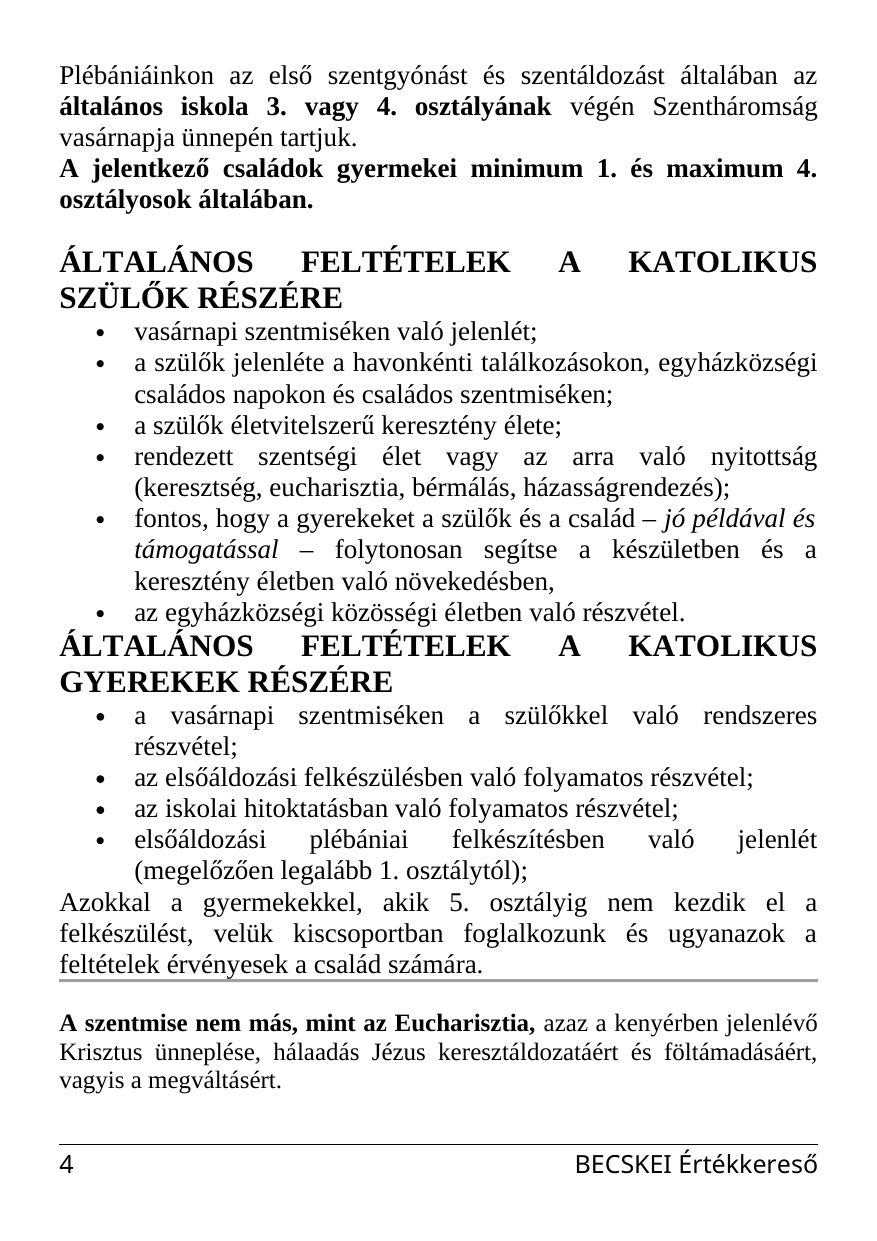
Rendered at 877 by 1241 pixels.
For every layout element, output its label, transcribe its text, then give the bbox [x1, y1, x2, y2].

text Azokkal a gyermekekkel, akik 5. osztályig nem kezdik el a felkészülést, velük kiscsoportban foglalkozunk és ugyanazok a feltételek érvényesek a család számára. [59, 886, 818, 979]
text A szentmise nem más, mint az Eucharisztia, azaz a kenyérben jelenlévő Krisztus ünneplése, hálaadás Jézus keresztáldozatáért és föltámadásáért, vagyis a megváltásért. [59, 1008, 818, 1094]
list az egyházközségi közösségi életben való részvétel. [97, 596, 818, 627]
list a szülők életvitelszerű keresztény élete; [97, 409, 818, 440]
list az elsőáldozási felkészülésben való folyamatos részvétel; [97, 761, 818, 792]
list az iskolai hitoktatásban való folyamatos részvétel; [97, 792, 818, 823]
text Plébániáinkon az első szentgyónást és szentáldozást általában az általános iskola 3. vagy 4. osztályának végén Szentháromság vasárnapja ünnepén tartjuk. [59, 59, 818, 152]
text ÁLTALÁNOS FELTÉTELEK A KATOLIKUS GYEREKEK RÉSZÉRE [59, 627, 818, 699]
list fontos, hogy a gyerekeket a szülők és a család – jó példával és támogatással – folytonosan segítse a készületben és a keresztény életben való növekedésben, [97, 502, 818, 596]
list rendezett szentségi élet vagy az arra való nyitottság (keresztség, eucharisztia, bérmálás, házasságrendezés); [97, 440, 818, 502]
text A jelentkező családok gyermekei minimum 1. és maximum 4. osztályosok általában. [59, 152, 818, 215]
list elsőáldozási plébániai felkészítésben való jelenlét (megelőzően legalább 1. osztálytól); [97, 823, 818, 886]
list a vasárnapi szentmiséken a szülőkkel való rendszeres részvétel; [97, 699, 818, 761]
list vasárnapi szentmiséken való jelenlét; [97, 315, 818, 347]
list a szülők jelenléte a havonkénti találkozásokon, egyházközségi családos napokon és családos szentmiséken; [97, 347, 818, 409]
text ÁLTALÁNOS FELTÉTELEK A KATOLIKUS SZÜLŐK RÉSZÉRE [59, 243, 818, 315]
